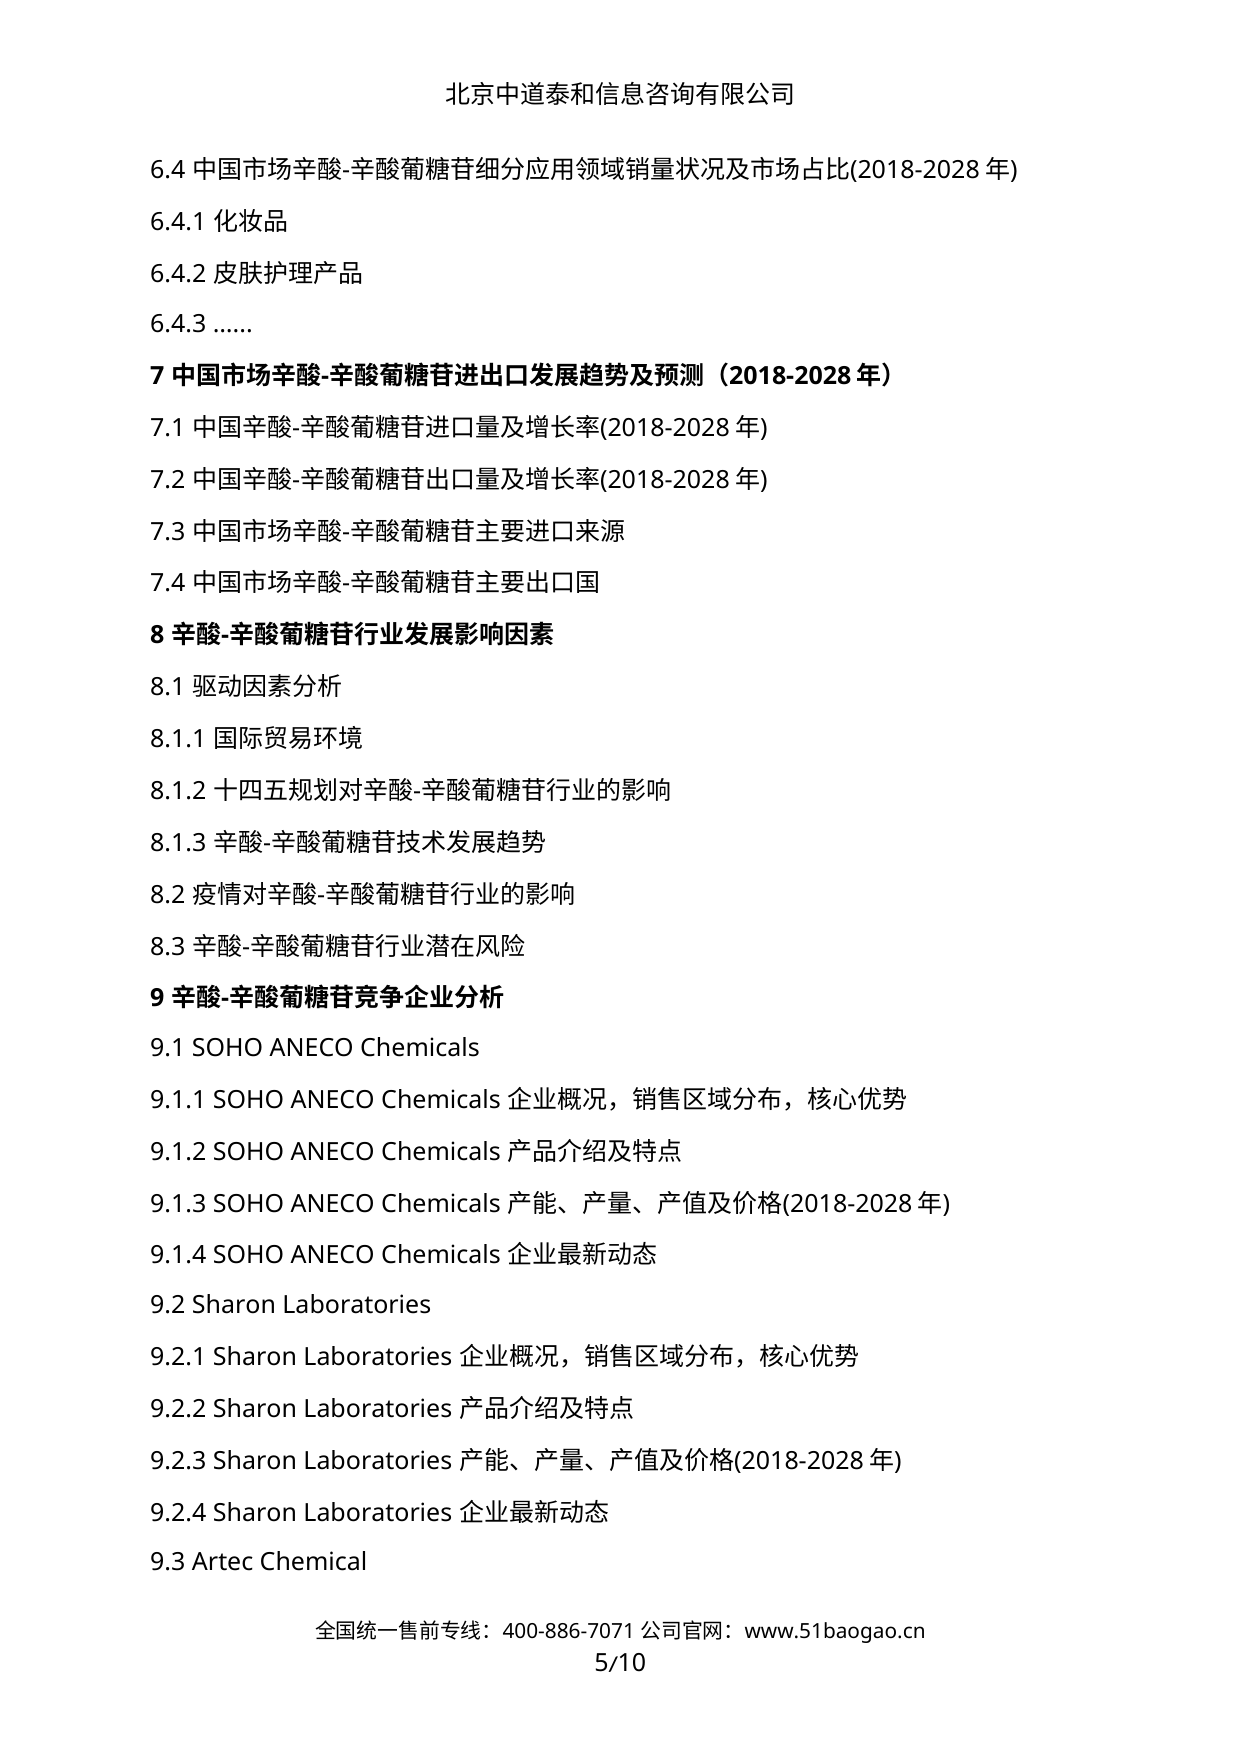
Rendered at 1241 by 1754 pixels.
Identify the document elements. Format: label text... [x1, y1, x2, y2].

text 6.4.2 皮肤护理产品 [150, 254, 1090, 290]
text 9.1.4 SOHO ANECO Chemicals 企业最新动态 [150, 1235, 1090, 1271]
text 9.1.3 SOHO ANECO Chemicals 产能、产量、产值及价格(2018-2028年) [150, 1183, 1090, 1219]
text 9.2.4 Sharon Laboratories 企业最新动态 [150, 1492, 1090, 1528]
text 8 辛酸-辛酸葡糖苷行业发展影响因素 [150, 615, 1090, 651]
text 9.2 Sharon Laboratories [150, 1287, 1090, 1321]
text 9.2.3 Sharon Laboratories 产能、产量、产值及价格(2018-2028年) [150, 1440, 1090, 1477]
text 9.1.2 SOHO ANECO Chemicals 产品介绍及特点 [150, 1131, 1090, 1167]
text 9.1 SOHO ANECO Chemicals [150, 1030, 1090, 1064]
text 7 中国市场辛酸-辛酸葡糖苷进出口发展趋势及预测（2018-2028年） [150, 355, 1090, 392]
text 9 辛酸-辛酸葡糖苷竞争企业分析 [150, 978, 1090, 1014]
text 9.2.1 Sharon Laboratories 企业概况，销售区域分布，核心优势 [150, 1337, 1090, 1373]
text 6.4.3 …... [150, 306, 1090, 340]
text 8.1.1 国际贸易环境 [150, 718, 1090, 755]
text 9.2.2 Sharon Laboratories 产品介绍及特点 [150, 1388, 1090, 1425]
text 7.4 中国市场辛酸-辛酸葡糖苷主要出口国 [150, 563, 1090, 599]
text 6.4.1 化妆品 [150, 202, 1090, 238]
text 8.1.3 辛酸-辛酸葡糖苷技术发展趋势 [150, 822, 1090, 858]
text 7.2 中国辛酸-辛酸葡糖苷出口量及增长率(2018-2028年) [150, 459, 1090, 495]
text 9.3 Artec Chemical [150, 1544, 1090, 1578]
text 8.1 驱动因素分析 [150, 667, 1090, 703]
text 9.1.1 SOHO ANECO Chemicals 企业概况，销售区域分布，核心优势 [150, 1079, 1090, 1116]
text 8.2 疫情对辛酸-辛酸葡糖苷行业的影响 [150, 874, 1090, 910]
text 7.1 中国辛酸-辛酸葡糖苷进口量及增长率(2018-2028年) [150, 407, 1090, 443]
text 7.3 中国市场辛酸-辛酸葡糖苷主要进口来源 [150, 511, 1090, 547]
text 8.1.2 十四五规划对辛酸-辛酸葡糖苷行业的影响 [150, 770, 1090, 807]
text 6.4 中国市场辛酸-辛酸葡糖苷细分应用领域销量状况及市场占比(2018-2028年) [150, 150, 1090, 186]
text 8.3 辛酸-辛酸葡糖苷行业潜在风险 [150, 926, 1090, 962]
